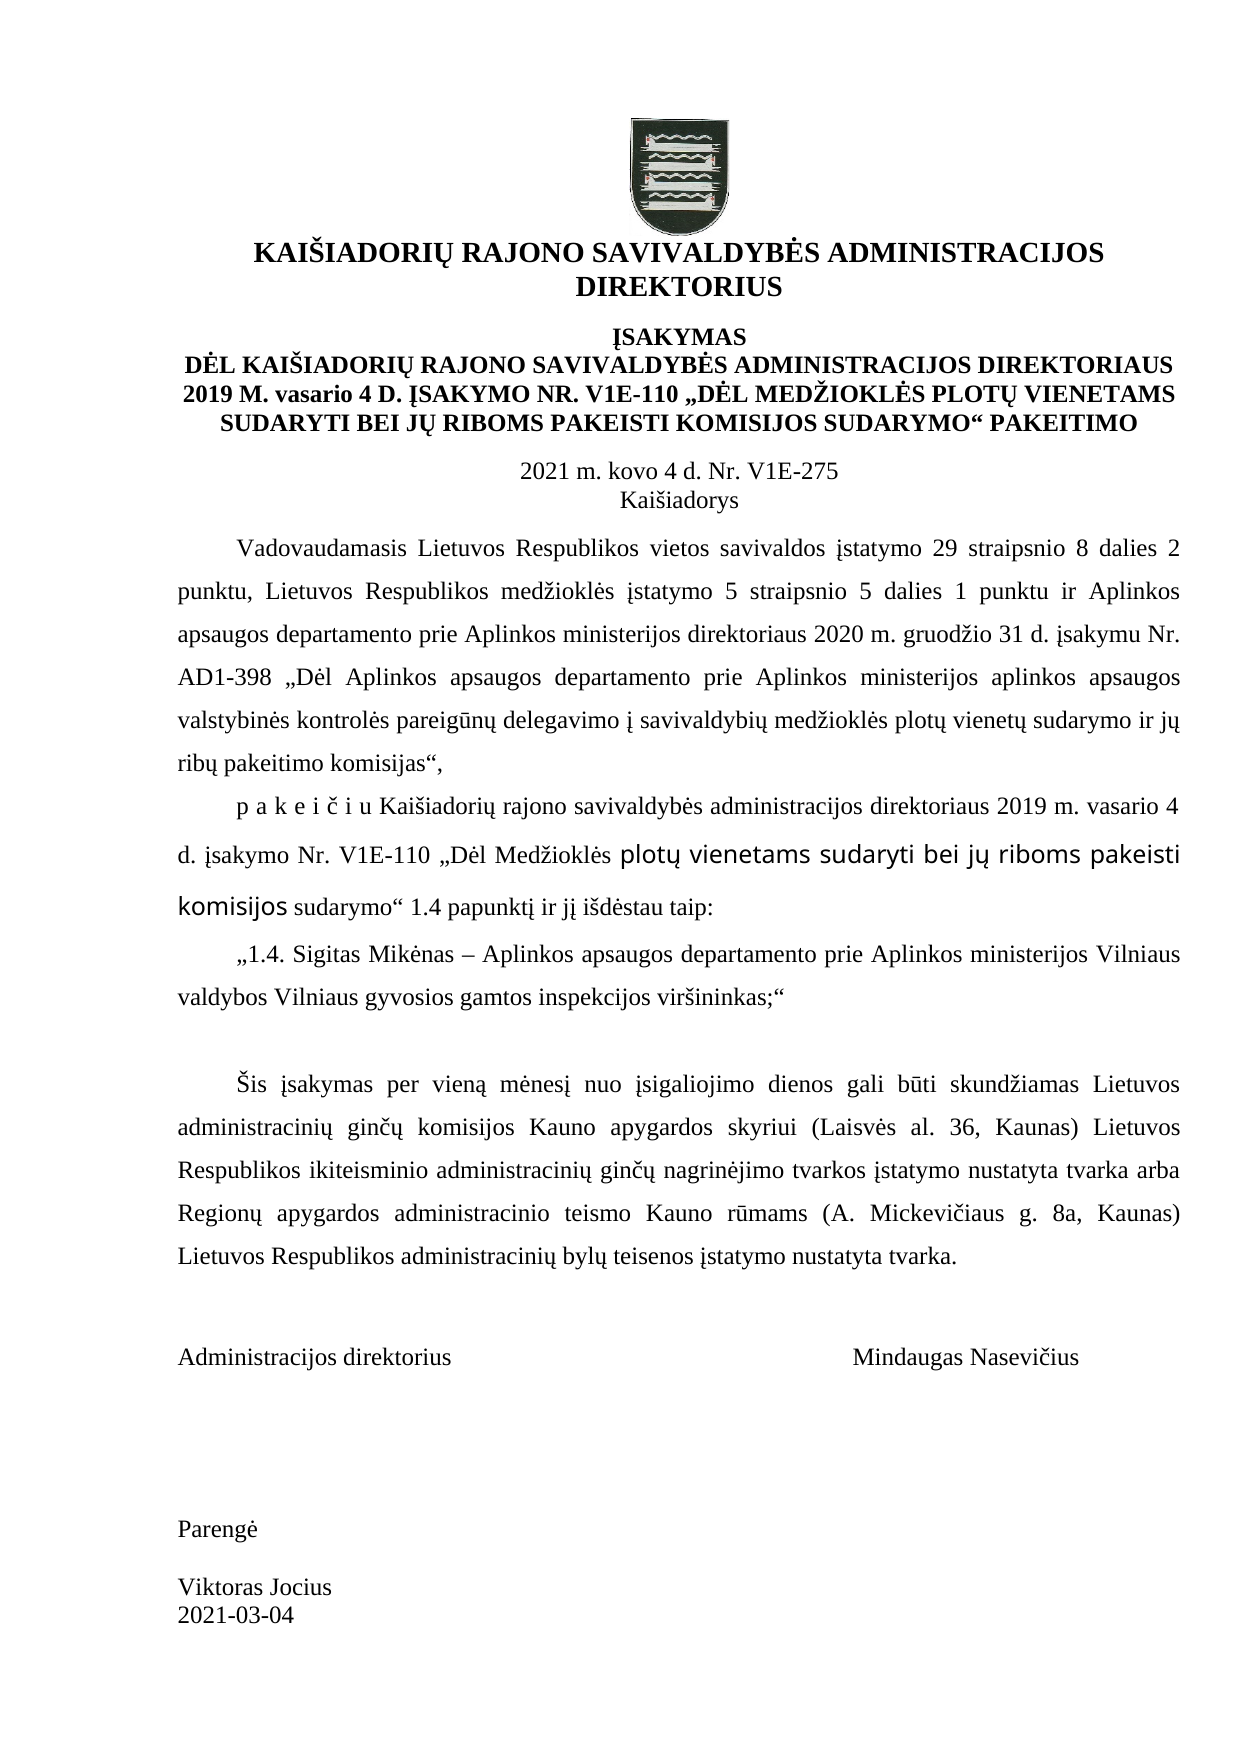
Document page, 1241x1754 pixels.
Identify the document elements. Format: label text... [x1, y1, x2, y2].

text Šis įsakymas per vieną mėnesį nuo įsigaliojimo dienos gali būti skundžiamas Lietuvos administracinių ginčų komisijos Kauno apygardos skyriui (Laisvės al. 36, Kaunas) Lietuvos Respublikos ikiteisminio administracinių ginčų nagrinėjimo tvarkos įstatymo nustatyta tvarka arba Regionų apygardos administracinio teismo Kauno rūmams (A. Mickevičiaus g. 8a, Kaunas) Lietuvos Respublikos administracinių bylų teisenos įstatymo nustatyta tvarka. [177, 1069, 1181, 1270]
title Kaišiadorys [177, 485, 1181, 513]
text 2021-03-04 [177, 1601, 1181, 1629]
text DĖL KAIŠIADORIŲ RAJONO SAVIVALDYBĖS ADMINISTRACIJOS DIREKTORIAUS 2019 M. vasario 4 D. ĮSAKYMO NR. V1E-110 „DĖL MEDŽIOKLĖS PLOTŲ VIENETAMS SUDARYTI BEI JŲ RIBOMS PAKEISTI KOMISIJOS SUDARYMO“ PAKEITIMO [177, 351, 1181, 437]
title DIREKTORIUS [177, 269, 1181, 303]
text Administracijos direktorius Mindaugas Nasevičius [177, 1342, 1181, 1371]
text p a k e i č i u Kaišiadorių rajono savivaldybės administracijos direktoriaus 2019 m. vasario 4 d. įsakymo Nr. V1E-110 „Dėl Medžioklės plotų vienetams sudaryti bei jų riboms pakeisti komisijos sudarymo“ 1.4 papunktį ir jį išdėstau taip: [177, 791, 1181, 922]
title KAIŠIADORIŲ RAJONO SAVIVALDYBĖS ADMINISTRACIJOS [177, 236, 1181, 269]
text „1.4. Sigitas Mikėnas – Aplinkos apsaugos departamento prie Aplinkos ministerijos Vilniaus valdybos Vilniaus gyvosios gamtos inspekcijos viršininkas;“ [177, 939, 1181, 1011]
title ĮSAKYMAS [177, 322, 1181, 351]
text Vadovaudamasis Lietuvos Respublikos vietos savivaldos įstatymo 29 straipsnio 8 dalies 2 punktu, Lietuvos Respublikos medžioklės įstatymo 5 straipsnio 5 dalies 1 punktu ir Aplinkos apsaugos departamento prie Aplinkos ministerijos direktoriaus 2020 m. gruodžio 31 d. įsakymu Nr. AD1-398 „Dėl Aplinkos apsaugos departamento prie Aplinkos ministerijos aplinkos apsaugos valstybinės kontrolės pareigūnų delegavimo į savivaldybių medžioklės plotų vienetų sudarymo ir jų ribų pakeitimo komisijas“, [177, 533, 1181, 777]
text Parengė [177, 1514, 1181, 1543]
picture [629, 118, 730, 236]
text Viktoras Jocius [177, 1572, 1181, 1601]
title 2021 m. kovo 4 d. Nr. V1E-275 [177, 456, 1181, 485]
